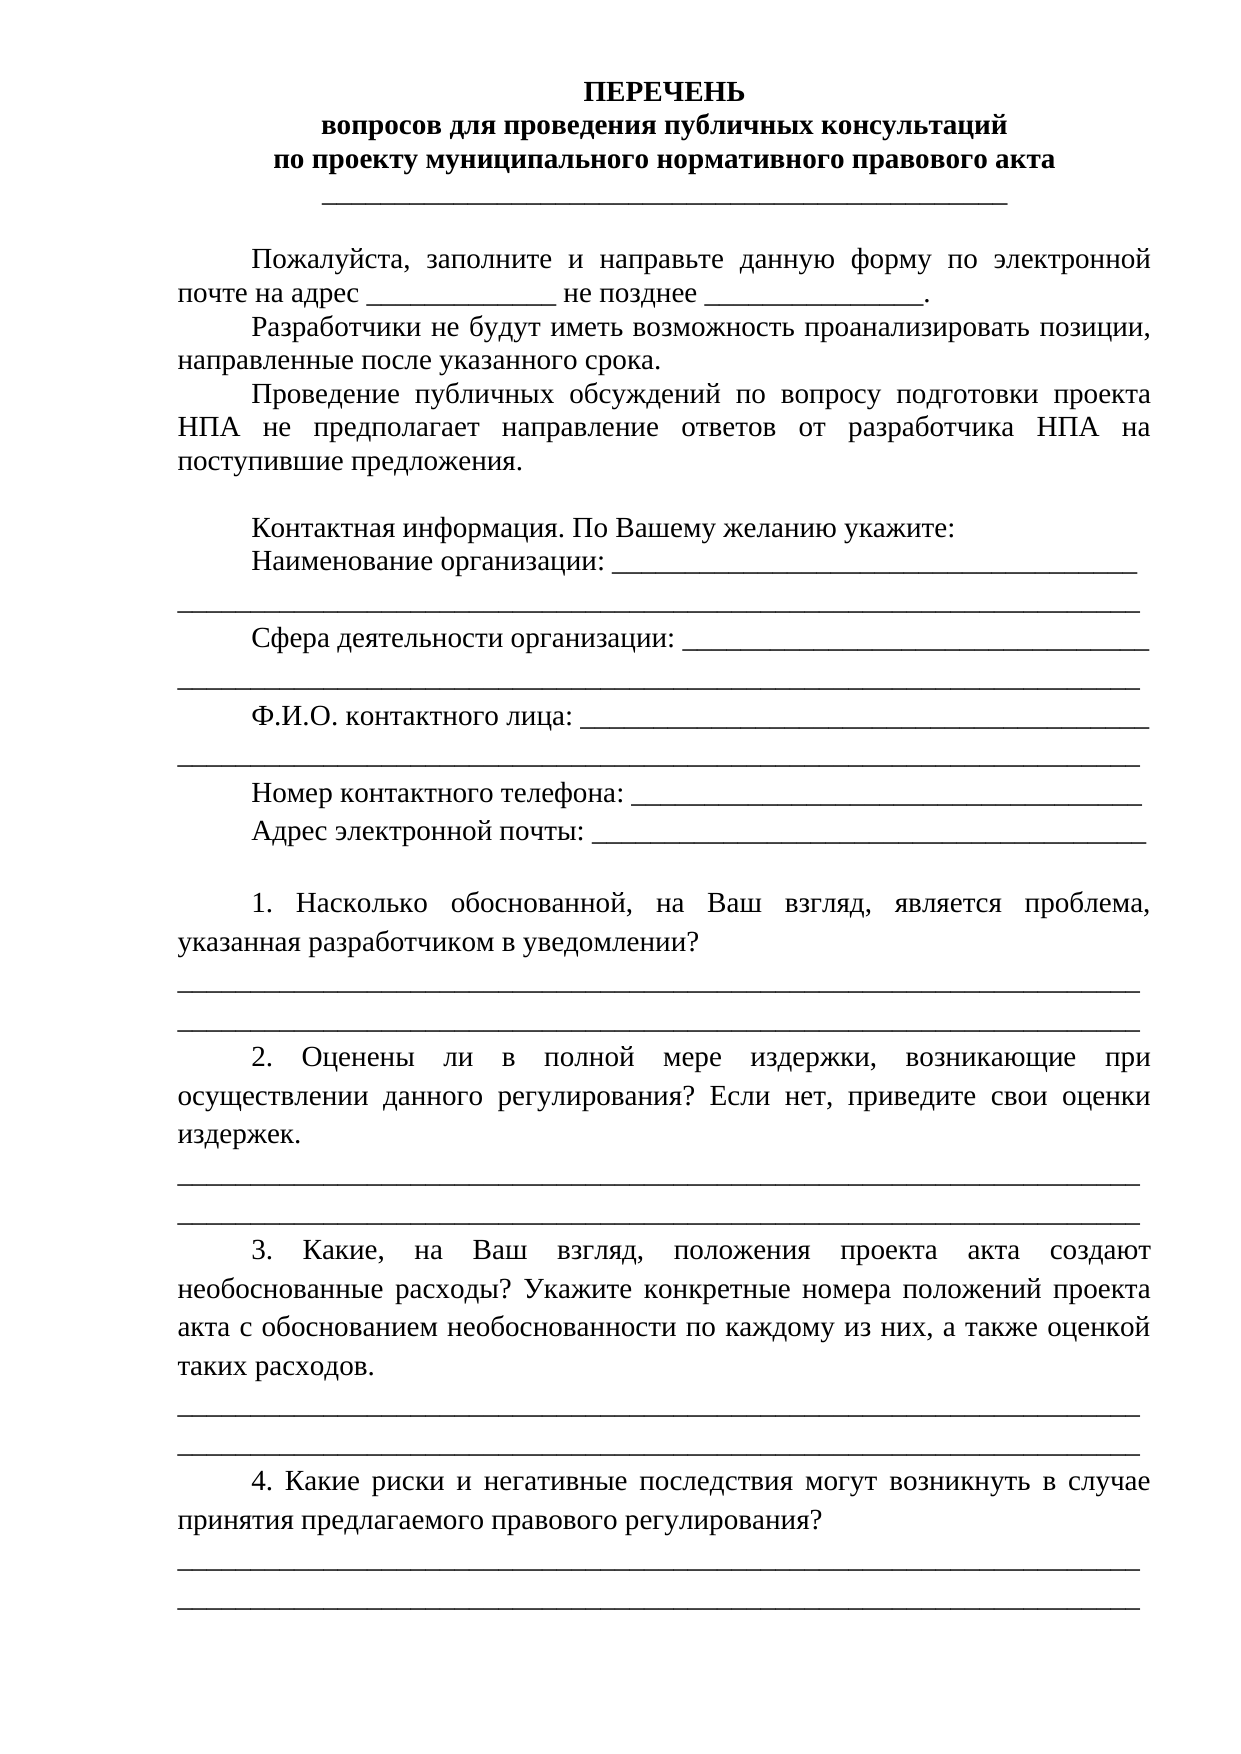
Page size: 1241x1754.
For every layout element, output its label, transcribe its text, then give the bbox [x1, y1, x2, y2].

text Сфера деятельности организации: ________________________________ [177, 621, 1152, 654]
text Адрес электронной почты: ______________________________________ [177, 813, 1152, 847]
text 1. Насколько обоснованной, на Ваш взгляд, является проблема, указанная разработчиком в уведомлении? [177, 885, 1152, 957]
text __________________________________________________________________ [177, 1194, 1152, 1227]
text __________________________________________________________________ [177, 962, 1152, 996]
text __________________________________________________________________ [177, 659, 1152, 693]
text __________________________________________________________________ [177, 1155, 1152, 1189]
text __________________________________________________________________ [177, 582, 1152, 616]
text по проекту муниципального нормативного правового акта [177, 141, 1152, 174]
text 4. Какие риски и негативные последствия могут возникнуть в случае принятия предлагаемого правового регулирования? [177, 1463, 1152, 1536]
text __________________________________________________________________ [177, 1001, 1152, 1034]
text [177, 1579, 1152, 1613]
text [177, 1541, 1152, 1574]
text вопросов для проведения публичных консультаций [177, 107, 1152, 141]
text Разработчики не будут иметь возможность проанализировать позиции, направленные после указанного срока. [177, 309, 1152, 376]
text Проведение публичных обсуждений по вопросу подготовки проекта НПА не предполагает направление ответов от разработчика НПА на поступившие предложения. [177, 376, 1152, 476]
text Ф.И.О. контактного лица: _______________________________________ [177, 698, 1152, 731]
text Контактная информация. По Вашему желанию укажите: [177, 510, 1152, 543]
text Пожалуйста, заполните и направьте данную форму по электронной почте на адрес _____________ не позднее _______________. [177, 242, 1152, 309]
text _______________________________________________ [177, 174, 1152, 208]
text 3. Какие, на Ваш взгляд, положения проекта акта создают необоснованные расходы? Укажите конкретные номера положений проекта акта с обоснованием необоснованности по каждому из них, а также оценкой таких расходов. [177, 1232, 1152, 1381]
text 2. Оценены ли в полной мере издержки, возникающие при осуществлении данного регулирования? Если нет, приведите свои оценки издержек. [177, 1039, 1152, 1150]
text __________________________________________________________________ [177, 736, 1152, 770]
text Наименование организации: ____________________________________ [177, 543, 1152, 577]
text Номер контактного телефона: ___________________________________ [177, 775, 1152, 808]
text ПЕРЕЧЕНЬ [177, 74, 1152, 107]
text __________________________________________________________________ [177, 1386, 1152, 1420]
text __________________________________________________________________ [177, 1425, 1152, 1458]
